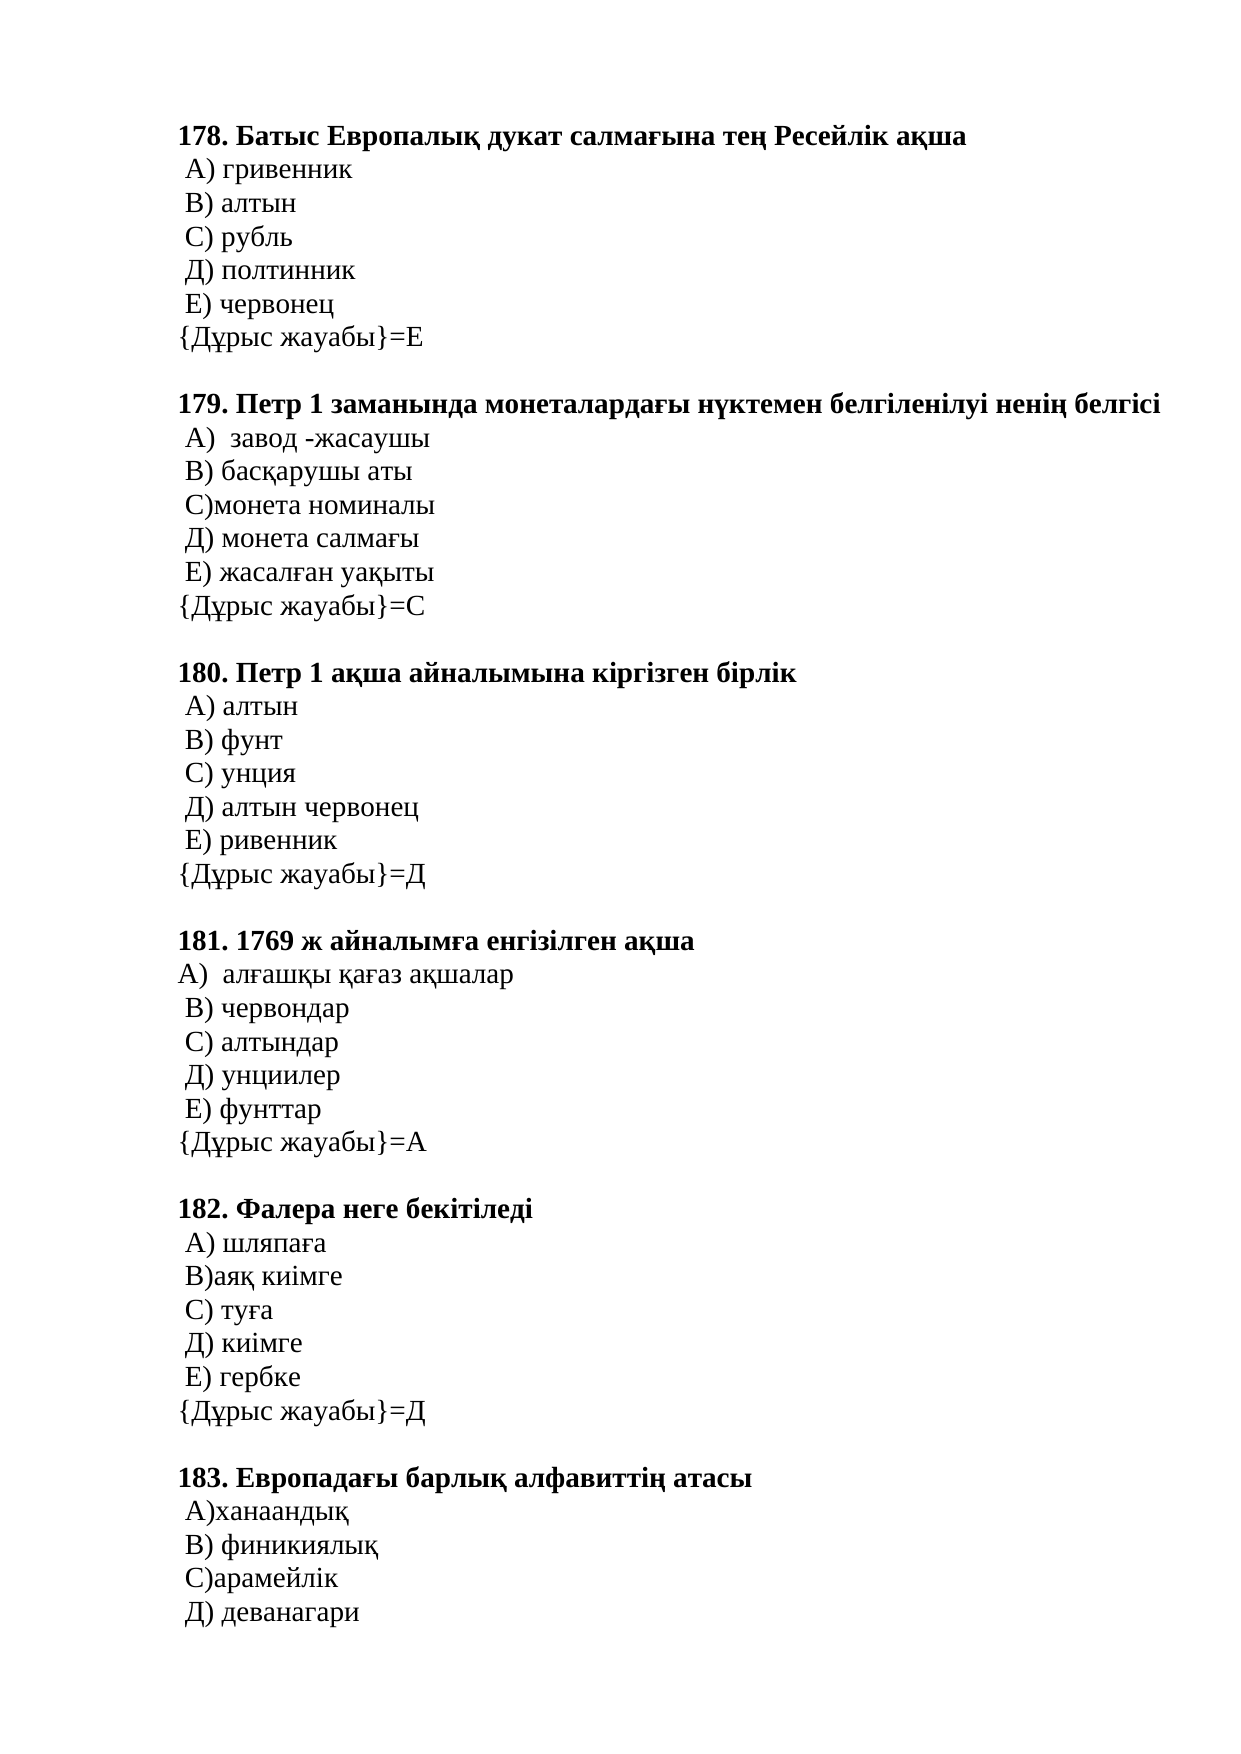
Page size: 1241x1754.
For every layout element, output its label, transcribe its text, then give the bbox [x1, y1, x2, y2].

text 182. Фалера неге бекітіледі [177, 1191, 1235, 1225]
text Е) гербке [177, 1359, 1235, 1393]
text 183. Европадағы барлық алфавиттің атасы [177, 1460, 1235, 1493]
text В) червондар [177, 990, 1235, 1024]
text Е) фунттар [177, 1091, 1235, 1124]
text Д) киімге [177, 1326, 1235, 1359]
text Д) деванагари [177, 1594, 1235, 1627]
text С)арамейлік [177, 1560, 1235, 1594]
text В) алтын [177, 185, 1235, 219]
text С) туға [177, 1292, 1235, 1326]
text С) алтындар [177, 1024, 1235, 1057]
text Д) монета салмағы [177, 521, 1235, 554]
text Д) унциилер [177, 1057, 1235, 1091]
text {Дұрыс жауабы}=А [177, 1124, 1235, 1158]
text А) алғашқы қағаз ақшалар [177, 957, 1235, 990]
text В) финикиялық [177, 1527, 1235, 1560]
text А) гривенник [177, 152, 1235, 185]
text В) фунт [177, 722, 1235, 755]
text 178. Батыс Европалық дукат салмағына тең Ресейлік ақша [177, 118, 1235, 152]
text Д) полтинник [177, 252, 1235, 286]
text Е) ривенник [177, 822, 1235, 856]
text Е) жасалған уақыты [177, 554, 1235, 588]
text С)монета номиналы [177, 487, 1235, 521]
text 181. 1769 ж айналымға енгізілген ақша [177, 923, 1235, 957]
text Е) червонец [177, 286, 1235, 319]
text {Дұрыс жауабы}=Д [177, 856, 1235, 889]
text 179. Петр 1 заманында монеталардағы нүктемен белгіленілуі ненің белгісі [177, 386, 1235, 420]
text {Дұрыс жауабы}=С [177, 588, 1235, 621]
text С) унция [177, 755, 1235, 789]
text А) алтын [177, 688, 1235, 722]
text С) рубль [177, 219, 1235, 252]
text А) шляпаға [177, 1225, 1235, 1258]
text 180. Петр 1 ақша айналымына кіргізген бірлік [177, 655, 1235, 688]
text Д) алтын червонец [177, 789, 1235, 822]
text {Дұрыс жауабы}=Е [177, 319, 1235, 353]
text В)аяқ киімге [177, 1258, 1235, 1292]
text {Дұрыс жауабы}=Д [177, 1393, 1235, 1426]
text А)ханаандық [177, 1493, 1235, 1527]
text А) завод -жасаушы [177, 420, 1235, 453]
text В) басқарушы аты [177, 453, 1235, 487]
